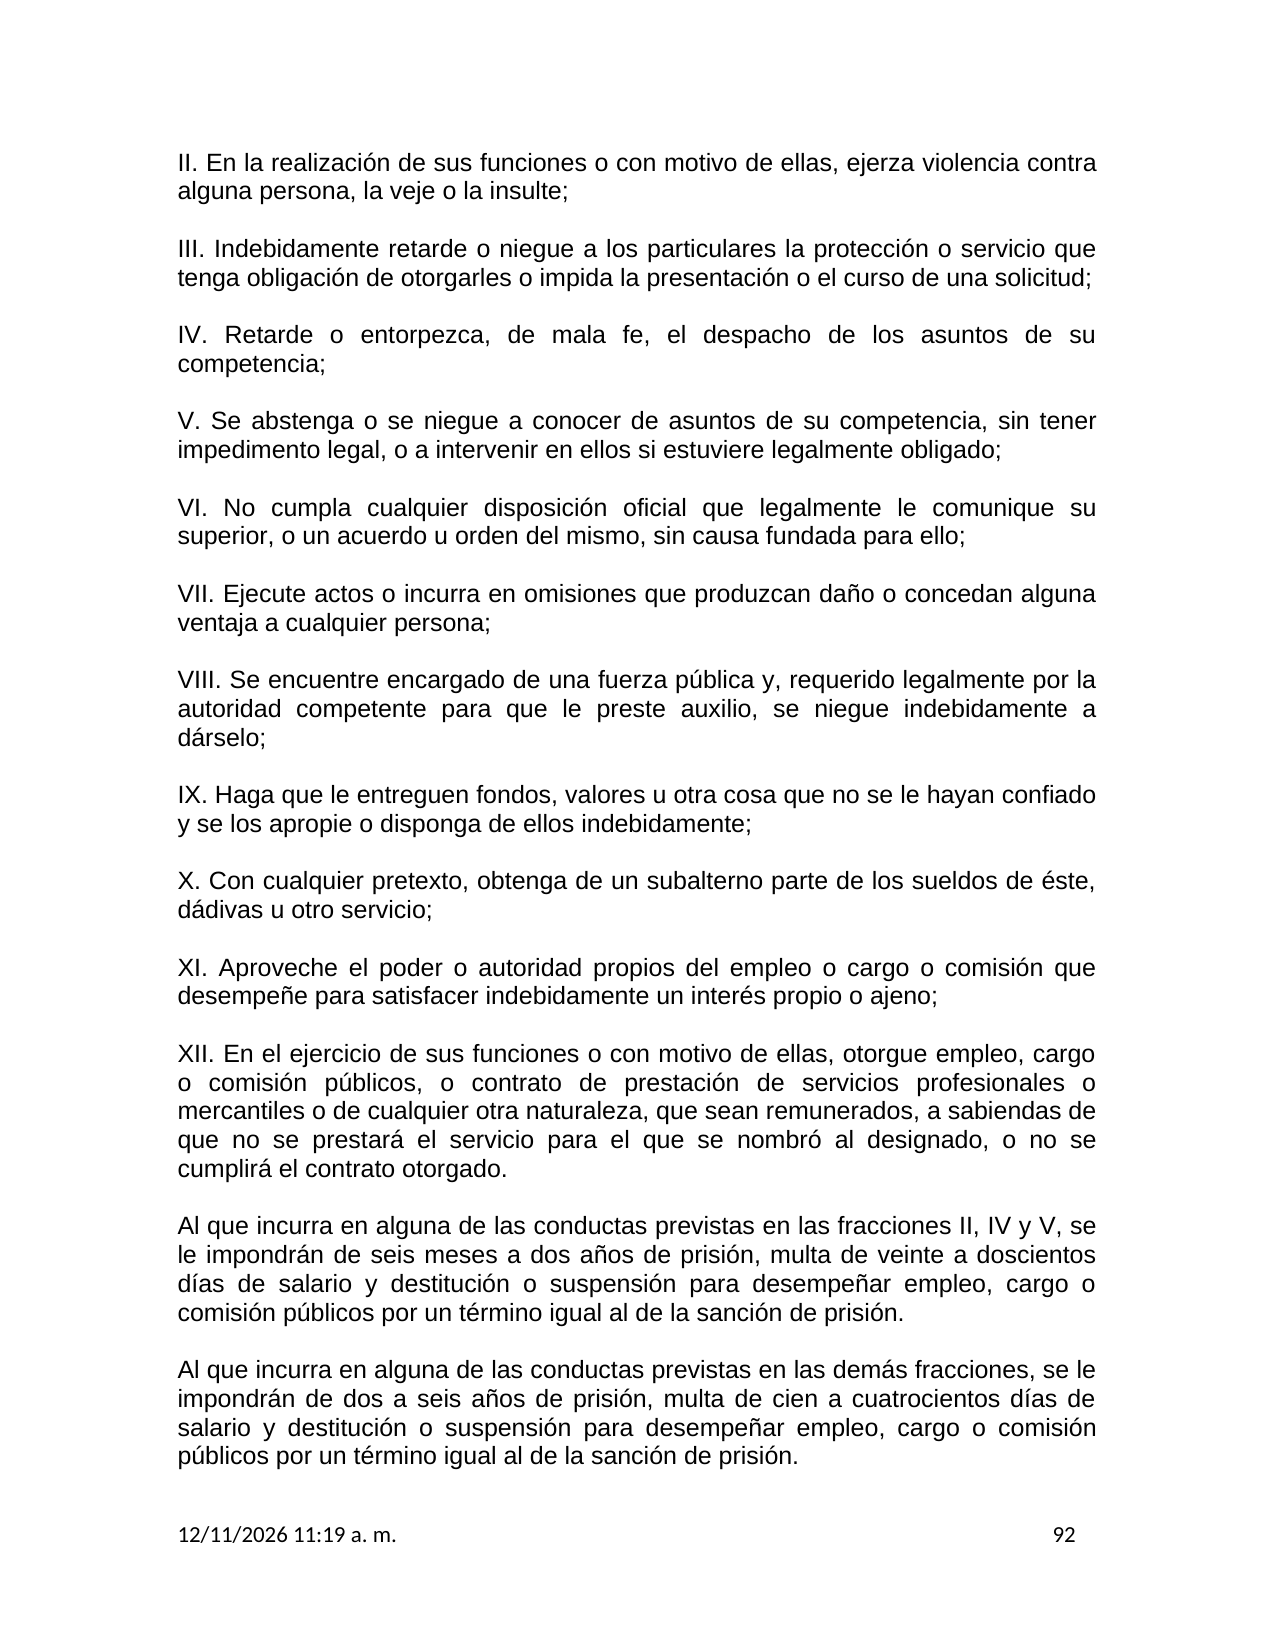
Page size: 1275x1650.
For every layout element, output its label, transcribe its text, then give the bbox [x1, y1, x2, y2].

text V. Se abstenga o se niegue a conocer de asuntos de su competencia, sin tener impedimento legal, o a intervenir en ellos si estuviere legalmente obligado; [177, 406, 1098, 464]
text IV. Retarde o entorpezca, de mala fe, el despacho de los asuntos de su competencia; [177, 320, 1098, 378]
text III. Indebidamente retarde o niegue a los particulares la protección o servicio que tenga obligación de otorgarles o impida la presentación o el curso de una solicitud; [177, 234, 1098, 291]
text Al que incurra en alguna de las conductas previstas en las fracciones II, IV y V, se le impondrán de seis meses a dos años de prisión, multa de veinte a doscientos días de salario y destitución o suspensión para desempeñar empleo, cargo o comisión públicos por un término igual al de la sanción de prisión. [177, 1211, 1098, 1326]
text IX. Haga que le entreguen fondos, valores u otra cosa que no se le hayan confiado y se los apropie o disponga de ellos indebidamente; [177, 780, 1098, 838]
text XI. Aproveche el poder o autoridad propios del empleo o cargo o comisión que desempeñe para satisfacer indebidamente un interés propio o ajeno; [177, 953, 1098, 1010]
text VI. No cumpla cualquier disposición oficial que legalmente le comunique su superior, o un acuerdo u orden del mismo, sin causa fundada para ello; [177, 493, 1098, 550]
text X. Con cualquier pretexto, obtenga de un subalterno parte de los sueldos de éste, dádivas u otro servicio; [177, 866, 1098, 924]
text VII. Ejecute actos o incurra en omisiones que produzcan daño o concedan alguna ventaja a cualquier persona; [177, 579, 1098, 636]
text XII. En el ejercicio de sus funciones o con motivo de ellas, otorgue empleo, cargo o comisión públicos, o contrato de prestación de servicios profesionales o mercantiles o de cualquier otra naturaleza, que sean remunerados, a sabiendas de que no se prestará el servicio para el que se nombró al designado, o no se cumplirá el contrato otorgado. [177, 1039, 1098, 1183]
text II. En la realización de sus funciones o con motivo de ellas, ejerza violencia contra alguna persona, la veje o la insulte; [177, 148, 1098, 205]
text Al que incurra en alguna de las conductas previstas en las demás fracciones, se le impondrán de dos a seis años de prisión, multa de cien a cuatrocientos días de salario y destitución o suspensión para desempeñar empleo, cargo o comisión públicos por un término igual al de la sanción de prisión. [177, 1355, 1098, 1470]
text VIII. Se encuentre encargado de una fuerza pública y, requerido legalmente por la autoridad competente para que le preste auxilio, se niegue indebidamente a dárselo; [177, 665, 1098, 751]
